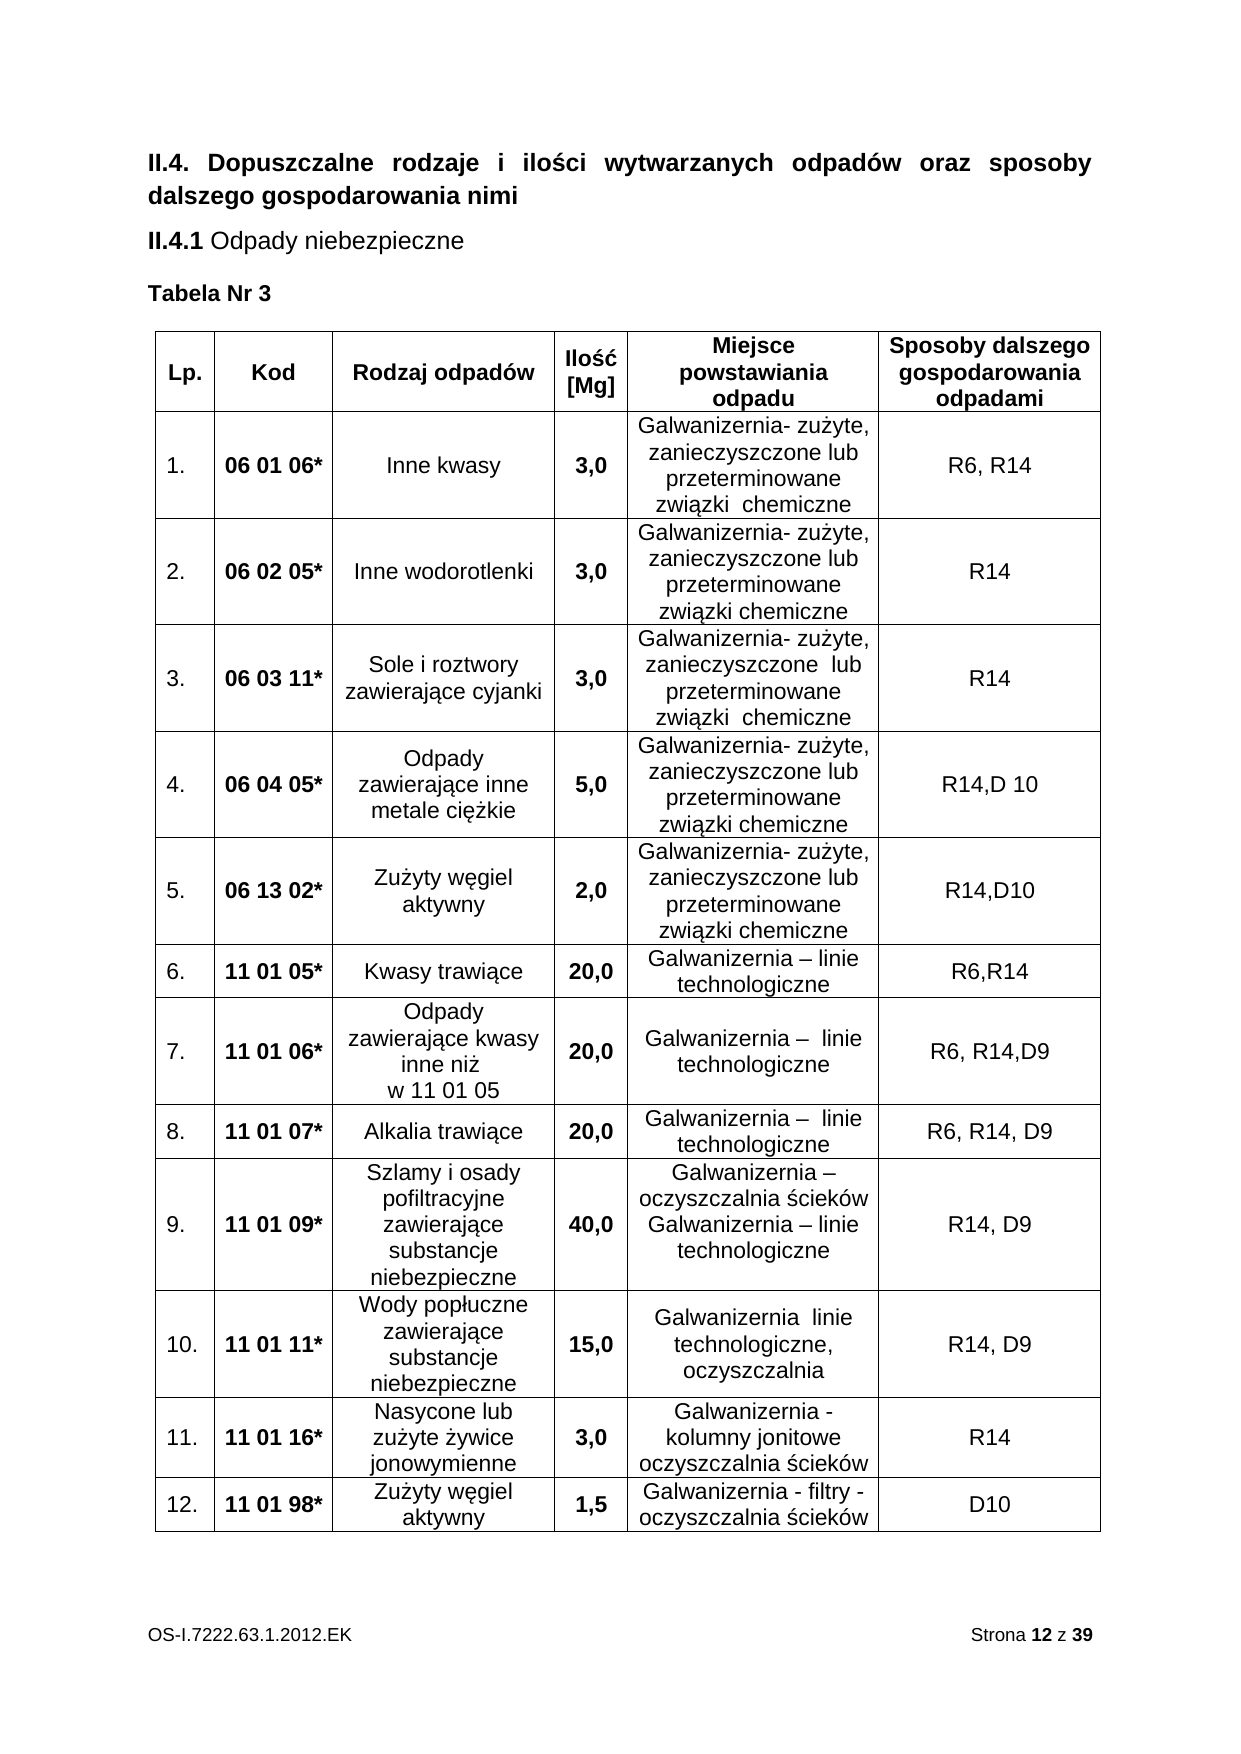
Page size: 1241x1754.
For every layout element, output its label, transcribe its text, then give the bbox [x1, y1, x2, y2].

table_cell Galwanizernia linie technologiczne, oczyszczalnia [628, 1291, 878, 1397]
table_cell Galwanizernia- zużyte, zanieczyszczone lub przeterminowane związki chemiczne [628, 412, 878, 518]
table_cell 5,0 [555, 732, 627, 837]
table_cell R14, D9 [879, 1291, 1100, 1397]
table_cell 06 04 05* [215, 732, 332, 837]
table_cell Galwanizernia- zużyte, zanieczyszczone lub przeterminowane związki chemiczne [628, 838, 878, 943]
table_cell [156, 1398, 214, 1477]
table_cell Szlamy i osady pofiltracyjne zawierające substancje niebezpieczne [333, 1159, 554, 1290]
table_cell [156, 945, 214, 997]
table_cell 20,0 [555, 998, 627, 1104]
table_cell Inne wodorotlenki [333, 519, 554, 624]
text Tabela Nr 3 [148, 280, 1093, 306]
table_cell 11 01 09* [215, 1159, 332, 1290]
table_cell 06 13 02* [215, 838, 332, 943]
table_cell [156, 1105, 214, 1157]
table_cell [156, 732, 214, 837]
table_cell R14 [879, 1398, 1100, 1477]
table_cell [156, 412, 214, 518]
table_header Sposoby dalszego gospodarowania odpadami [879, 332, 1100, 411]
table_cell 1,5 [555, 1478, 627, 1531]
table_cell Galwanizernia – oczyszczalnia ścieków Galwanizernia – linie technologiczne [628, 1159, 878, 1290]
table_cell 15,0 [555, 1291, 627, 1397]
table_cell [156, 625, 214, 731]
table_cell 20,0 [555, 1105, 627, 1157]
table_cell 11 01 07* [215, 1105, 332, 1157]
table_cell Kwasy trawiące [333, 945, 554, 997]
table_cell R14,D 10 [879, 732, 1100, 837]
table_cell Galwanizernia- zużyte, zanieczyszczone lub przeterminowane związki chemiczne [628, 625, 878, 731]
table_cell 3,0 [555, 625, 627, 731]
table_header Rodzaj odpadów [333, 332, 554, 411]
table_cell Sole i roztwory zawierające cyjanki [333, 625, 554, 731]
table_cell 2,0 [555, 838, 627, 943]
table_header Kod [215, 332, 332, 411]
table_cell 11 01 11* [215, 1291, 332, 1397]
table_cell R14, D9 [879, 1159, 1100, 1290]
table_cell Nasycone lub zużyte żywice jonowymienne [333, 1398, 554, 1477]
table_cell [156, 838, 214, 943]
table_cell [156, 1291, 214, 1397]
table_cell [156, 1159, 214, 1290]
table_cell 3,0 [555, 412, 627, 518]
table_header Ilość [Mg] [555, 332, 627, 411]
text II.4. Dopuszczalne rodzaje i ilości wytwarzanych odpadów oraz sposoby dalszego gospodarowania nimi [148, 148, 1093, 209]
text II.4.1 Odpady niebezpieczne [148, 226, 1093, 255]
table_cell Zużyty węgiel aktywny [333, 838, 554, 943]
table_cell 11 01 05* [215, 945, 332, 997]
table_cell 06 01 06* [215, 412, 332, 518]
table_cell Inne kwasy [333, 412, 554, 518]
table_header Miejsce powstawiania odpadu [628, 332, 878, 411]
table_cell R14 [879, 519, 1100, 624]
table_cell Wody popłuczne zawierające substancje niebezpieczne [333, 1291, 554, 1397]
table_cell [156, 1478, 214, 1531]
table_header Lp. [156, 332, 214, 411]
table_cell 40,0 [555, 1159, 627, 1290]
table_cell Galwanizernia – linie technologiczne [628, 945, 878, 997]
table_cell Galwanizernia- zużyte, zanieczyszczone lub przeterminowane związki chemiczne [628, 732, 878, 837]
table_cell Zużyty węgiel aktywny [333, 1478, 554, 1531]
table_cell Galwanizernia - filtry - oczyszczalnia ścieków [628, 1478, 878, 1531]
table_cell Galwanizernia - kolumny jonitowe oczyszczalnia ścieków [628, 1398, 878, 1477]
table_cell R6, R14 [879, 412, 1100, 518]
table_cell Galwanizernia – linie technologiczne [628, 998, 878, 1104]
table_cell R6,R14 [879, 945, 1100, 997]
table_cell 11 01 98* [215, 1478, 332, 1531]
table_cell Odpady zawierające inne metale ciężkie [333, 732, 554, 837]
table_cell 3,0 [555, 519, 627, 624]
table_cell R6, R14,D9 [879, 998, 1100, 1104]
table_cell [156, 998, 214, 1104]
table_cell R14 [879, 625, 1100, 731]
table_cell Odpady zawierające kwasy inne niż w 11 01 05 [333, 998, 554, 1104]
table_cell 11 01 16* [215, 1398, 332, 1477]
table_cell R14,D10 [879, 838, 1100, 943]
table_cell [156, 519, 214, 624]
table_cell 20,0 [555, 945, 627, 997]
table_cell Galwanizernia – linie technologiczne [628, 1105, 878, 1157]
table_cell R6, R14, D9 [879, 1105, 1100, 1157]
table_cell 3,0 [555, 1398, 627, 1477]
table_cell Galwanizernia- zużyte, zanieczyszczone lub przeterminowane związki chemiczne [628, 519, 878, 624]
table_cell 06 02 05* [215, 519, 332, 624]
table_cell 06 03 11* [215, 625, 332, 731]
table_cell D10 [879, 1478, 1100, 1531]
table_cell Alkalia trawiące [333, 1105, 554, 1157]
table_cell 11 01 06* [215, 998, 332, 1104]
